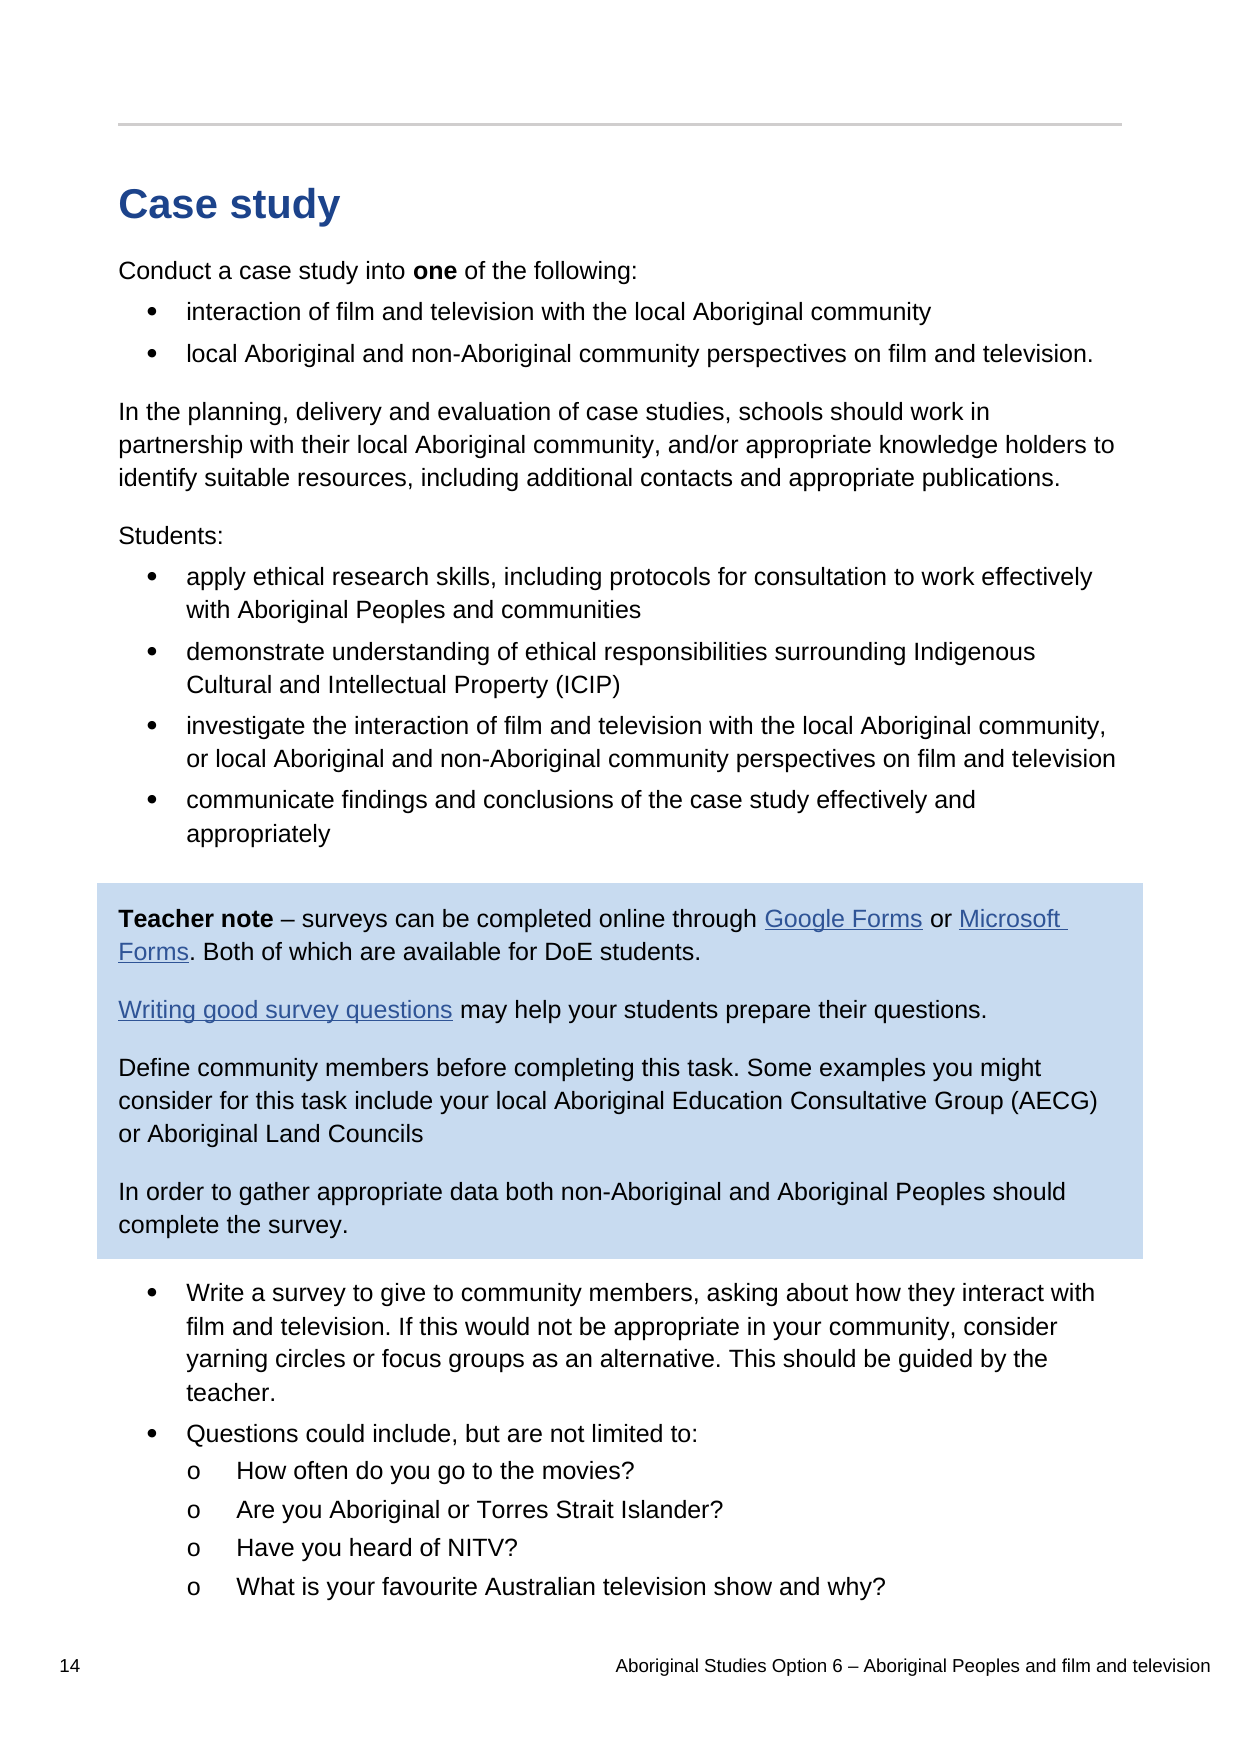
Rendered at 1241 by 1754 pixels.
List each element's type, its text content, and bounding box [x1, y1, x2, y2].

list interaction of film and television with the local Aboriginal community [148, 297, 1122, 326]
list Questions could include, but are not limited to: [148, 1419, 1122, 1448]
list What is your favourite Australian television show and why? [186, 1572, 1122, 1603]
list Are you Aboriginal or Torres Strait Islander? [186, 1495, 1122, 1526]
text In order to gather appropriate data both non-Aboriginal and Aboriginal Peoples should complete the survey. [97, 1150, 1143, 1259]
list communicate findings and conclusions of the case study effectively and appropriately [148, 786, 1122, 847]
list Have you heard of NITV? [186, 1533, 1122, 1564]
list How often do you go to the movies? [186, 1456, 1122, 1487]
subtitle Case study [118, 180, 1122, 228]
text Define community members before completing this task. Some examples you might consider for this task include your local Aboriginal Education Consultative Group (AECG) or Aboriginal Land Councils [97, 1026, 1143, 1148]
list demonstrate understanding of ethical responsibilities surrounding Indigenous Cultural and Intellectual Property (ICIP) [148, 637, 1122, 698]
list Write a survey to give to community members, asking about how they interact with film and television. If this would not be appropriate in your community, consider yarning circles or focus groups as an alternative. This should be guided by the teacher. [148, 1278, 1122, 1406]
text Teacher note – surveys can be completed online through Google Forms or Microsoft Forms. Both of which are available for DoE students. [97, 883, 1143, 966]
list investigate the interaction of film and television with the local Aboriginal community, or local Aboriginal and non-Aboriginal community perspectives on film and television [148, 711, 1122, 773]
list apply ethical research skills, including protocols for consultation to work effectively with Aboriginal Peoples and communities [148, 562, 1122, 624]
text Writing good survey questions may help your students prepare their questions. [97, 968, 1143, 1023]
text Conduct a case study into one of the following: [118, 256, 1122, 284]
text In the planning, delivery and evaluation of case studies, schools should work in partnership with their local Aboriginal community, and/or appropriate knowledge holders to identify suitable resources, including additional contacts and appropriate publications. [118, 397, 1122, 491]
text Students: [118, 521, 1122, 549]
list local Aboriginal and non-Aboriginal community perspectives on film and television. [148, 338, 1122, 367]
